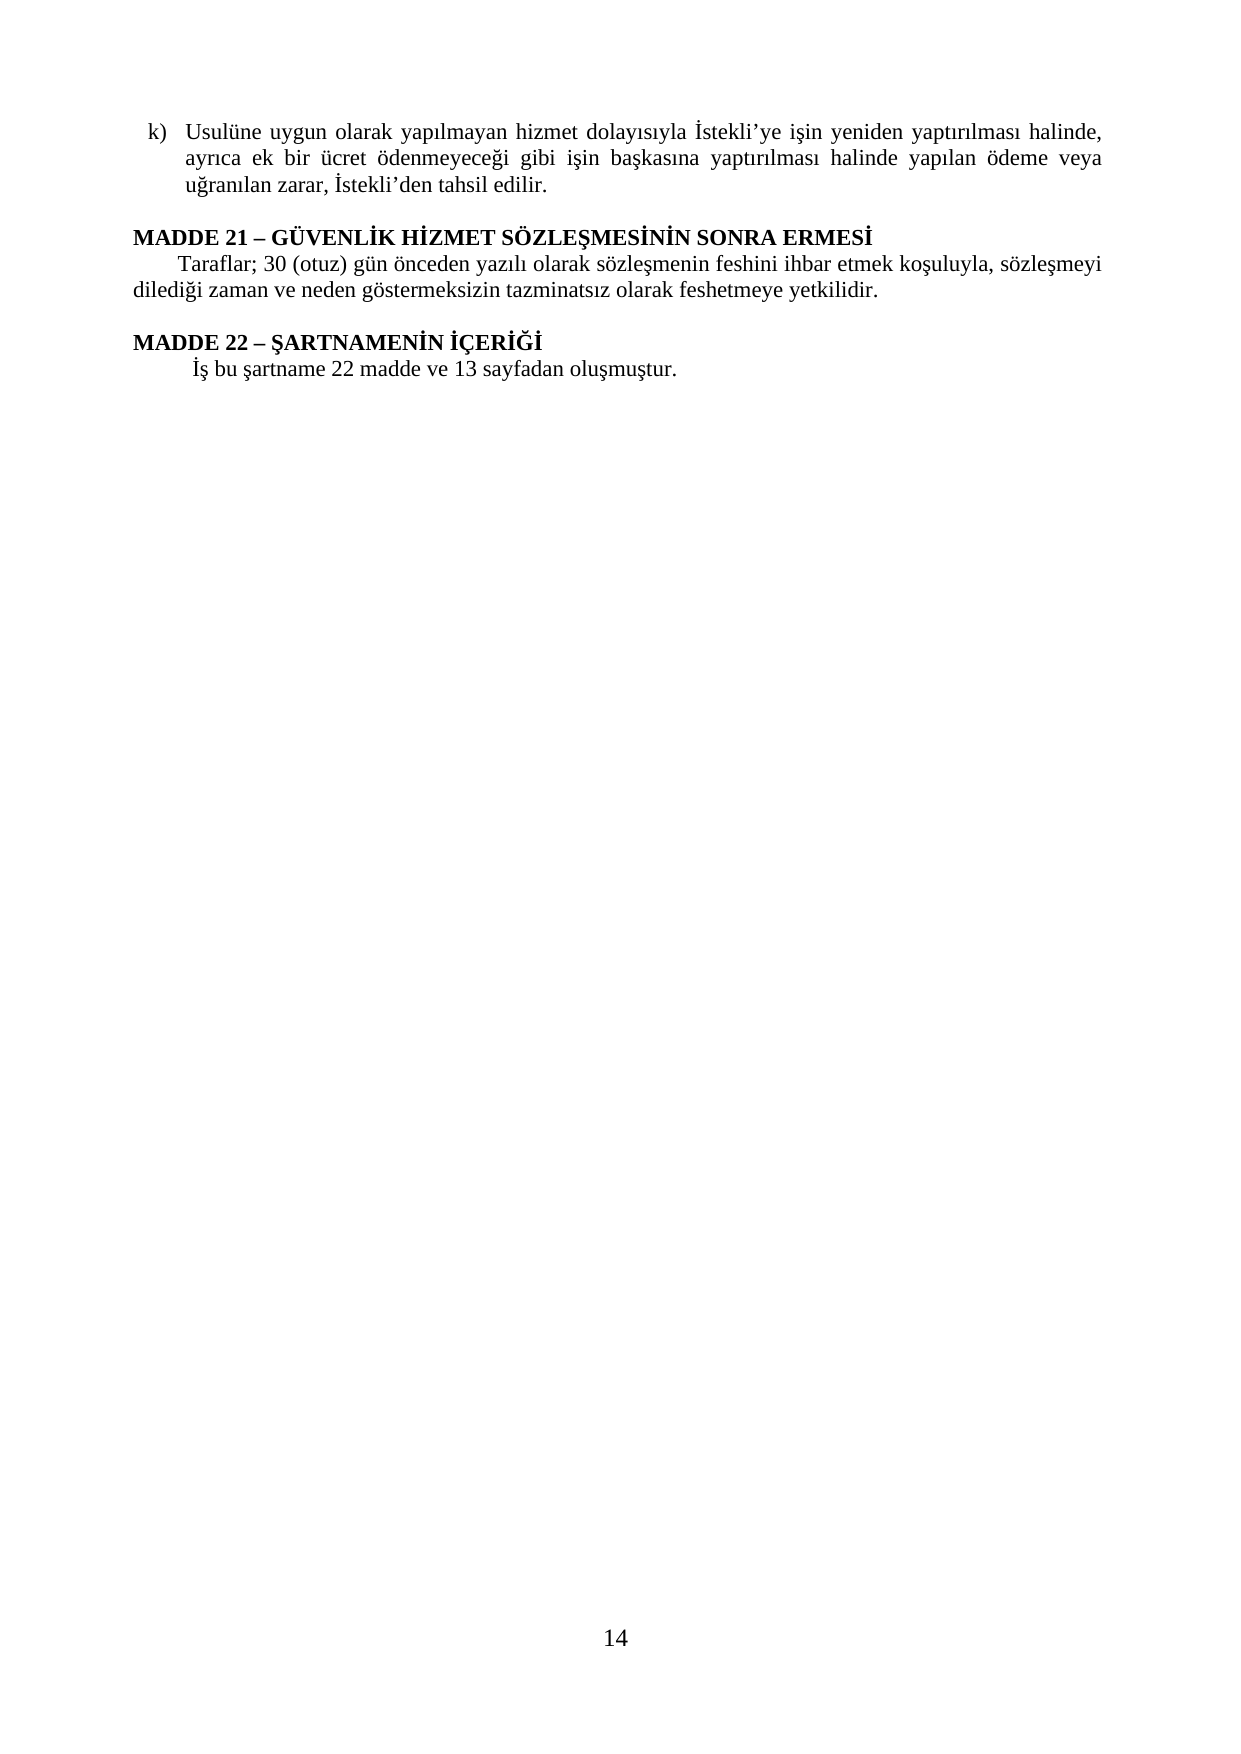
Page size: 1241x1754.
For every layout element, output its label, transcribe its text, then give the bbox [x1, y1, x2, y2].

text Taraflar; 30 (otuz) gün önceden yazılı olarak sözleşmenin feshini ihbar etmek koşuluyla, sözleşmeyi dilediği zaman ve neden göstermeksizin tazminatsız olarak feshetmeye yetkilidir. [133, 250, 1104, 303]
text MADDE 22 – ŞARTNAMENİN İÇERİĞİ [133, 329, 1104, 355]
list Usulüne uygun olarak yapılmayan hizmet dolayısıyla İstekli’ye işin yeniden yaptırılması halinde, ayrıca ek bir ücret ödenmeyeceği gibi işin başkasına yaptırılması halinde yapılan ödeme veya uğranılan zarar, İstekli’den tahsil edilir. [148, 118, 1104, 197]
text MADDE 21 – GÜVENLİK HİZMET SÖZLEŞMESİNİN SONRA ERMESİ [133, 223, 1092, 250]
text İş bu şartname 22 madde ve 13 sayfadan oluşmuştur. [148, 355, 1104, 382]
